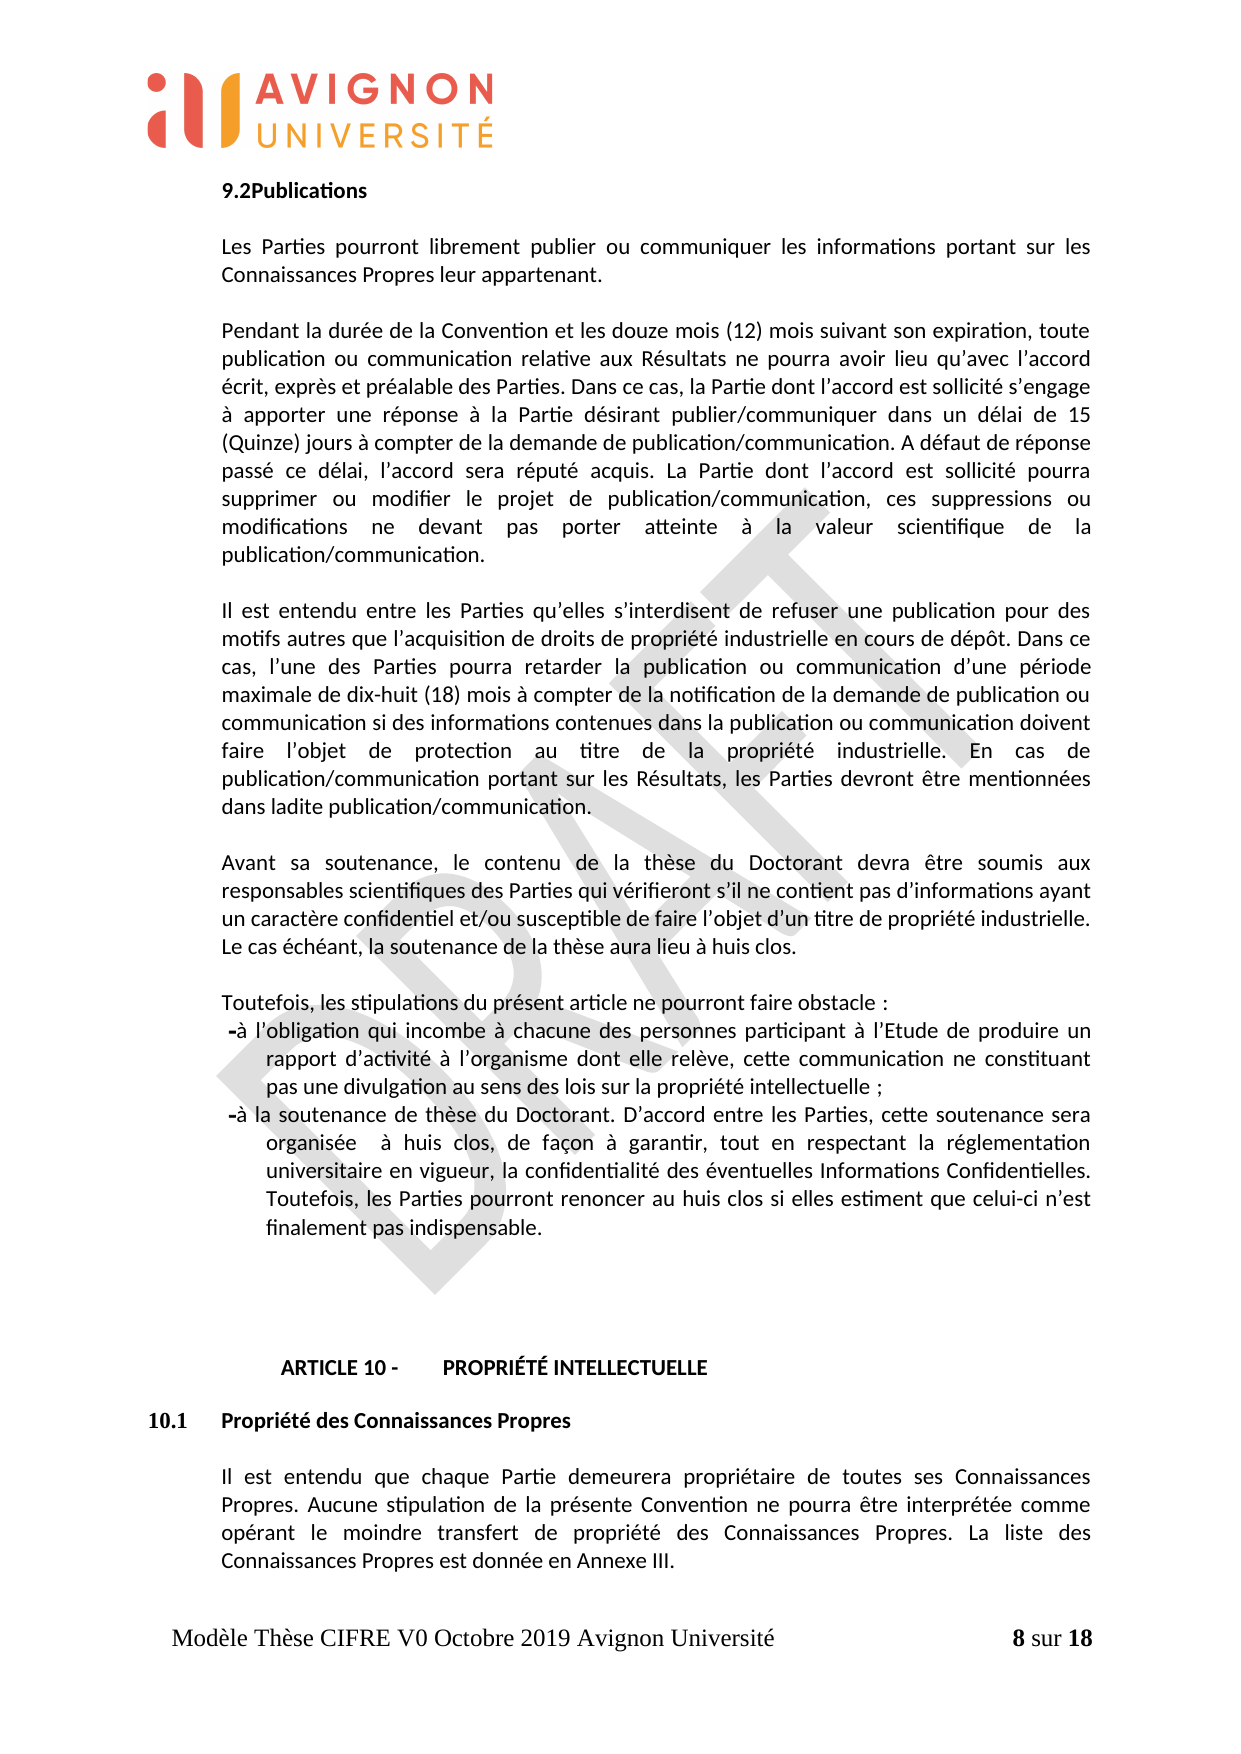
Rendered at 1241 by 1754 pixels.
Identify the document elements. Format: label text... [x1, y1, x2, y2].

text Les Parties pourront librement publier ou communiquer les informations portant sur les Connaissances Propres leur appartenant. [221, 232, 1093, 288]
list à la soutenance de thèse du Doctorant. D’accord entre les Parties, cette soutenance sera organisée à huis clos, de façon à garantir, tout en respectant la réglementation universitaire en vigueur, la confidentialité des éventuelles Informations Confidentielles. Toutefois, les Parties pourront renoncer au huis clos si elles estiment que celui-ci n’est finalement pas indispensable. [228, 1101, 1093, 1241]
list Propriété intellectuelle [281, 1353, 1093, 1381]
picture [147, 73, 493, 148]
text Pendant la durée de la Convention et les douze mois (12) mois suivant son expiration, toute publication ou communication relative aux Résultats ne pourra avoir lieu qu’avec l’accord écrit, exprès et préalable des Parties. Dans ce cas, la Partie dont l’accord est sollicité s’engage à apporter une réponse à la Partie désirant publier/communiquer dans un délai de 15 (Quinze) jours à compter de la demande de publication/communication. A défaut de réponse passé ce délai, l’accord sera réputé acquis. La Partie dont l’accord est sollicité pourra supprimer ou modifier le projet de publication/communication, ces suppressions ou modifications ne devant pas porter atteinte à la valeur scientifique de la publication/communication. [221, 316, 1093, 568]
list à l’obligation qui incombe à chacune des personnes participant à l’Etude de produire un rapport d’activité à l’organisme dont elle relève, cette communication ne constituant pas une divulgation au sens des lois sur la propriété intellectuelle ; [228, 1016, 1093, 1101]
list Propriété des Connaissances Propres [148, 1406, 1093, 1434]
text Il est entendu que chaque Partie demeurera propriétaire de toutes ses Connaissances Propres. Aucune stipulation de la présente Convention ne pourra être interprétée comme opérant le moindre transfert de propriété des Connaissances Propres. La liste des Connaissances Propres est donnée en Annexe III. [221, 1462, 1093, 1574]
text Il est entendu entre les Parties qu’elles s’interdisent de refuser une publication pour des motifs autres que l’acquisition de droits de propriété industrielle en cours de dépôt. Dans ce cas, l’une des Parties pourra retarder la publication ou communication d’une période maximale de dix-huit (18) mois à compter de la notification de la demande de publication ou communication si des informations contenues dans la publication ou communication doivent faire l’objet de protection au titre de la propriété industrielle. En cas de publication/communication portant sur les Résultats, les Parties devront être mentionnées dans ladite publication/communication. [221, 596, 1093, 820]
list Publications [221, 176, 1093, 204]
text Toutefois, les stipulations du présent article ne pourront faire obstacle : [221, 988, 1093, 1016]
text Avant sa soutenance, le contenu de la thèse du Doctorant devra être soumis aux responsables scientifiques des Parties qui vérifieront s’il ne contient pas d’informations ayant un caractère confidentiel et/ou susceptible de faire l’objet d’un titre de propriété industrielle. Le cas échéant, la soutenance de la thèse aura lieu à huis clos. [221, 848, 1093, 960]
